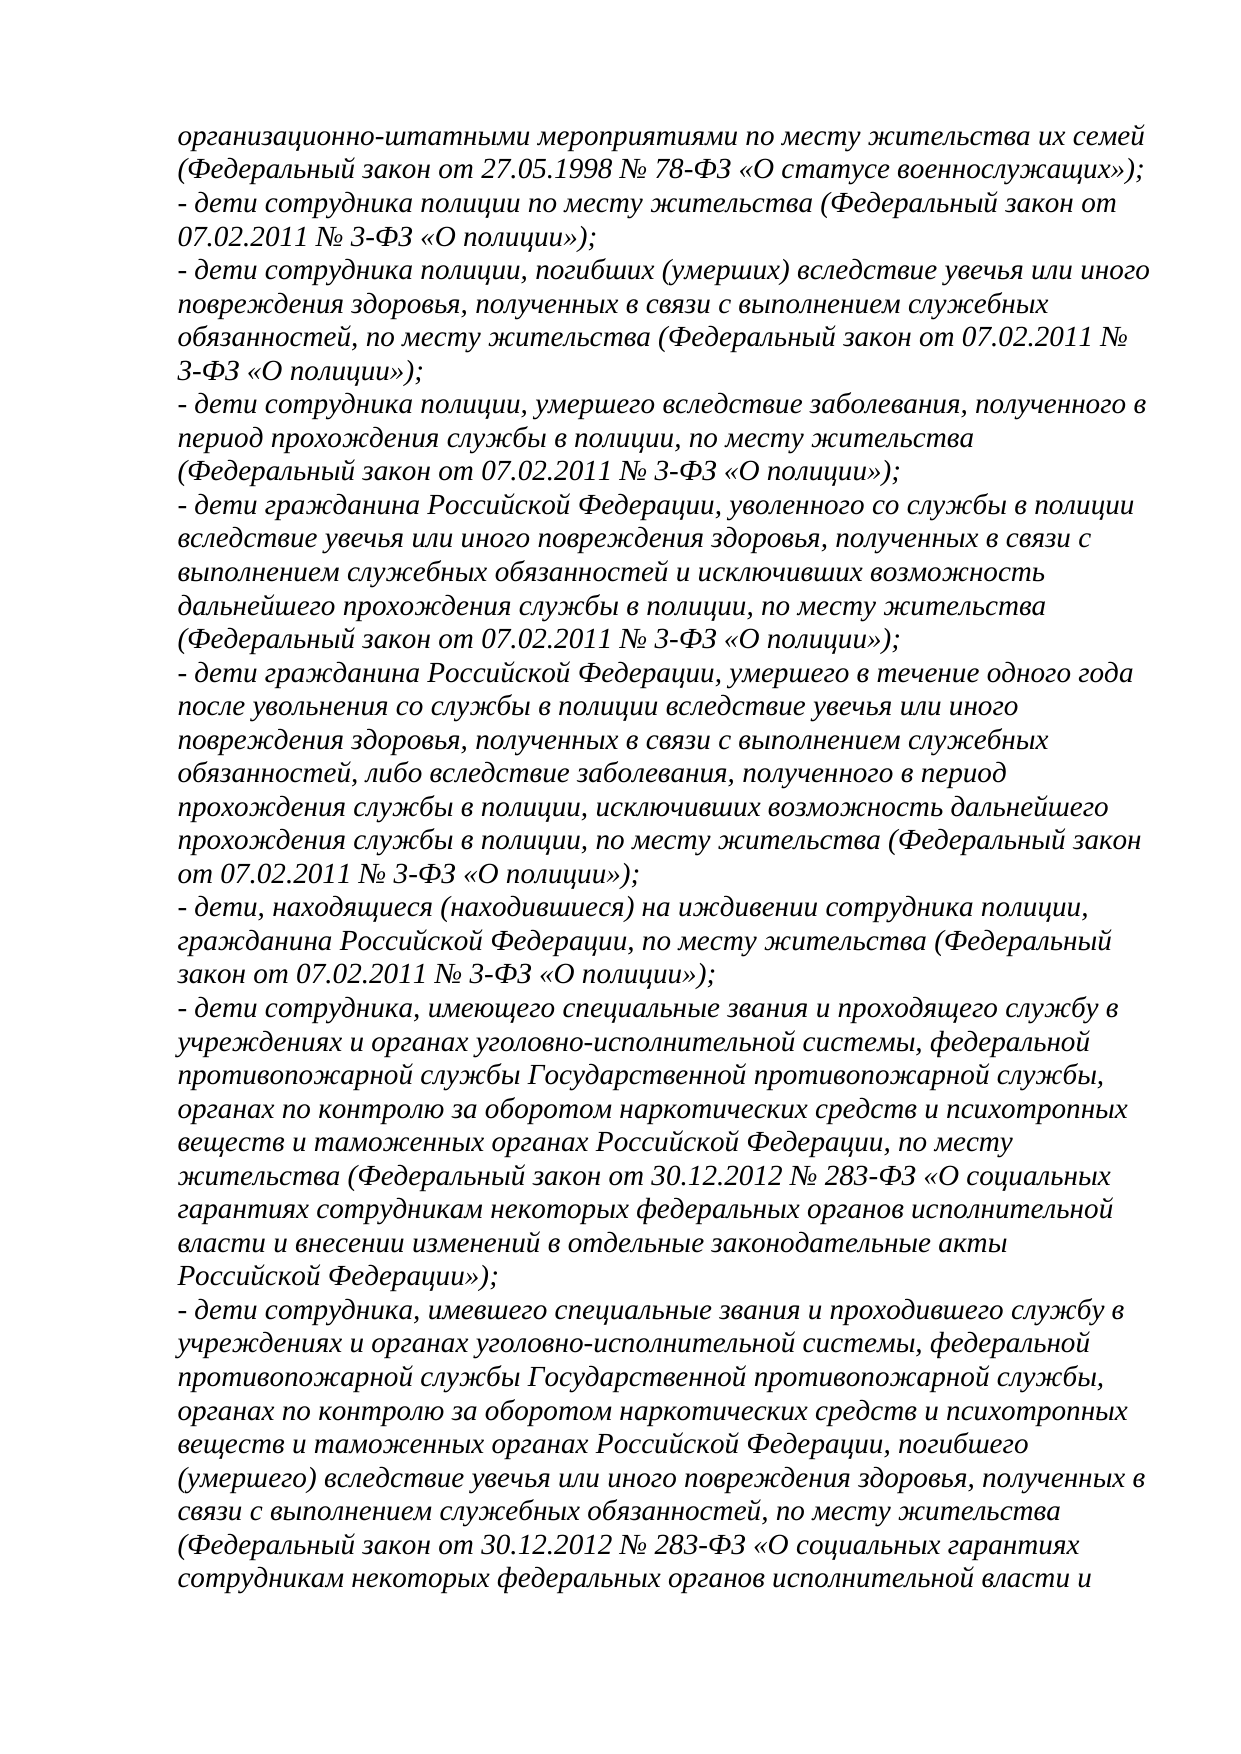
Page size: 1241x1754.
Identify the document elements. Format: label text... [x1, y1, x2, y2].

text - дети гражданина Российской Федерации, уволенного со службы в полиции вследствие увечья или иного повреждения здоровья, полученных в связи с выполнением служебных обязанностей и исключивших возможность дальнейшего прохождения службы в полиции, по месту жительства (Федеральный закон от 07.02.2011 № 3-ФЗ «О полиции»); [177, 487, 1152, 655]
text - дети сотрудника полиции, умершего вследствие заболевания, полученного в период прохождения службы в полиции, по месту жительства (Федеральный закон от 07.02.2011 № 3-ФЗ «О полиции»); [177, 386, 1152, 487]
text - дети, находящиеся (находившиеся) на иждивении сотрудника полиции, гражданина Российской Федерации, по месту жительства (Федеральный закон от 07.02.2011 № 3-ФЗ «О полиции»); [177, 889, 1152, 990]
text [177, 118, 1152, 252]
text - дети сотрудника полиции, погибших (умерших) вследствие увечья или иного повреждения здоровья, полученных в связи с выполнением служебных обязанностей, по месту жительства (Федеральный закон от 07.02.2011 № 3-ФЗ «О полиции»); [177, 252, 1152, 386]
text - дети сотрудника, имеющего специальные звания и проходящего службу в учреждениях и органах уголовно-исполнительной системы, федеральной противопожарной службы Государственной противопожарной службы, органах по контролю за оборотом наркотических средств и психотропных веществ и таможенных органах Российской Федерации, по месту жительства (Федеральный закон от 30.12.2012 № 283-ФЗ «О социальных гарантиях сотрудникам некоторых федеральных органов исполнительной власти и внесении изменений в отдельные законодательные акты Российской Федерации»); [177, 990, 1152, 1292]
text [177, 1292, 1152, 1594]
text - дети гражданина Российской Федерации, умершего в течение одного года после увольнения со службы в полиции вследствие увечья или иного повреждения здоровья, полученных в связи с выполнением служебных обязанностей, либо вследствие заболевания, полученного в период прохождения службы в полиции, исключивших возможность дальнейшего прохождения службы в полиции, по месту жительства (Федеральный закон от 07.02.2011 № 3-ФЗ «О полиции»); [177, 655, 1152, 889]
